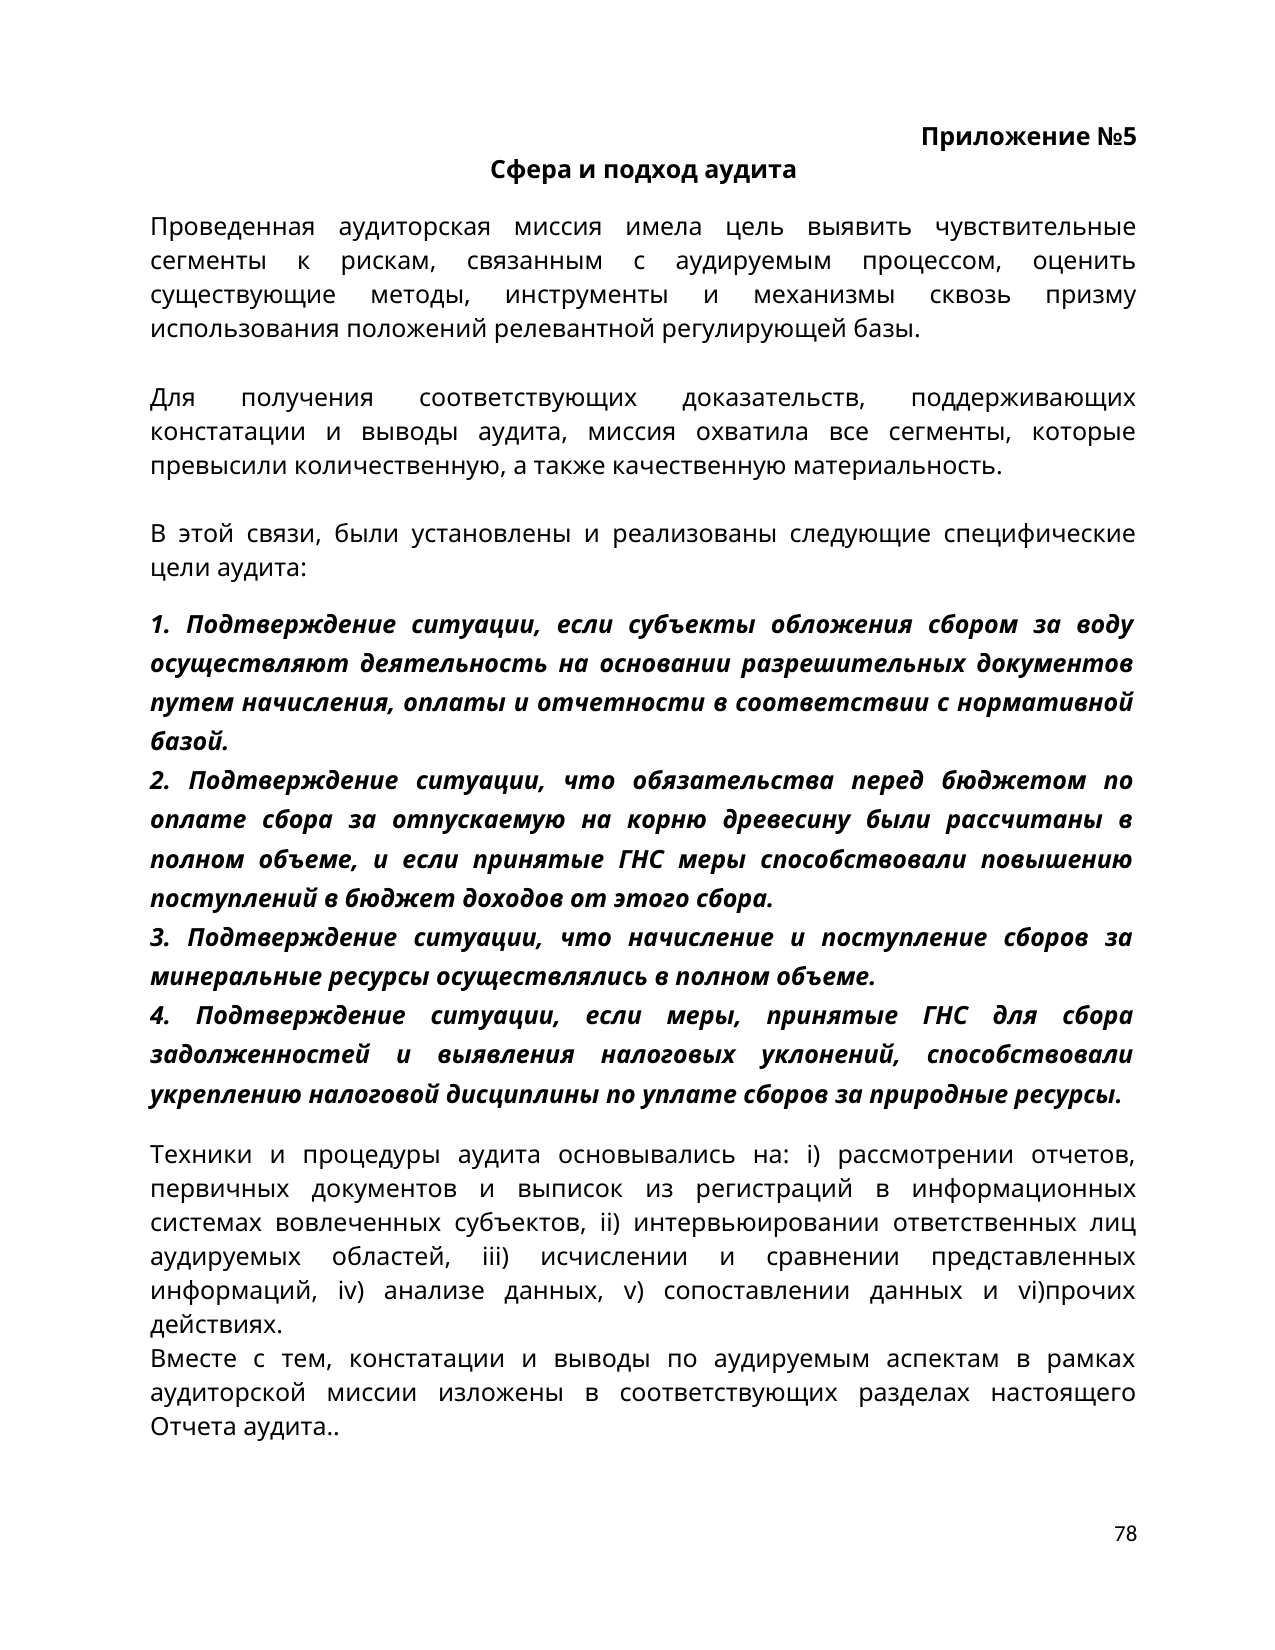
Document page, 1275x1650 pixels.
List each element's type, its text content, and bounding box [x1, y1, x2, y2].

text Для получения соответствующих доказательств, поддерживающих констатации и выводы аудита, миссия охватила все сегменты, которые превысили количественную, а также качественную материальность. [150, 379, 1137, 481]
text Техники и процедуры аудита основывались на: i) рассмотрении отчетов, первичных документов и выписок из регистраций в информационных системах вовлеченных субъектов, ii) интервьюировании ответственных лиц аудируемых областей, iii) исчислении и сравнении представленных информаций, iv) анализе данных, v) сопоставлении данных и vi)прочих действиях. [150, 1136, 1137, 1341]
text Приложение №5 [150, 118, 1137, 152]
text 3. Подтверждение ситуации, что начисление и поступление сборов за минеральные ресурсы осуществлялись в полном объеме. [150, 920, 1137, 993]
text Вместе с тем, констатации и выводы по аудируемым аспектам в рамках аудиторской миссии изложены в соответствующих разделах настоящего Отчета аудита.. [150, 1341, 1137, 1443]
text 4. Подтверждение ситуации, если меры, принятые ГНС для сбора задолженностей и выявления налоговых уклонений, способствовали укреплению налоговой дисциплины по уплате сборов за природные ресурсы. [150, 998, 1137, 1110]
text В этой связи, были установлены и реализованы следующие специфические цели аудита: [150, 516, 1137, 584]
text Проведенная аудиторская миссия имела цель выявить чувствительные сегменты к рискам, связанным с аудируемым процессом, оценить существующие методы, инструменты и механизмы сквозь призму использования положений релевантной регулирующей базы. [150, 209, 1137, 345]
text Сфера и подход аудита [150, 152, 1137, 186]
text 2. Подтверждение ситуации, что обязательства перед бюджетом по оплате сбора за отпускаемую на корню древесину были рассчитаны в полном объеме, и если принятые ГНС меры способствовали повышению поступлений в бюджет доходов от этого сбора. [150, 763, 1137, 914]
text 1. Подтверждение ситуации, если субъекты обложения сбором за воду осуществляют деятельность на основании разрешительных документов путем начисления, оплаты и отчетности в соответствии с нормативной базой. [150, 606, 1137, 758]
